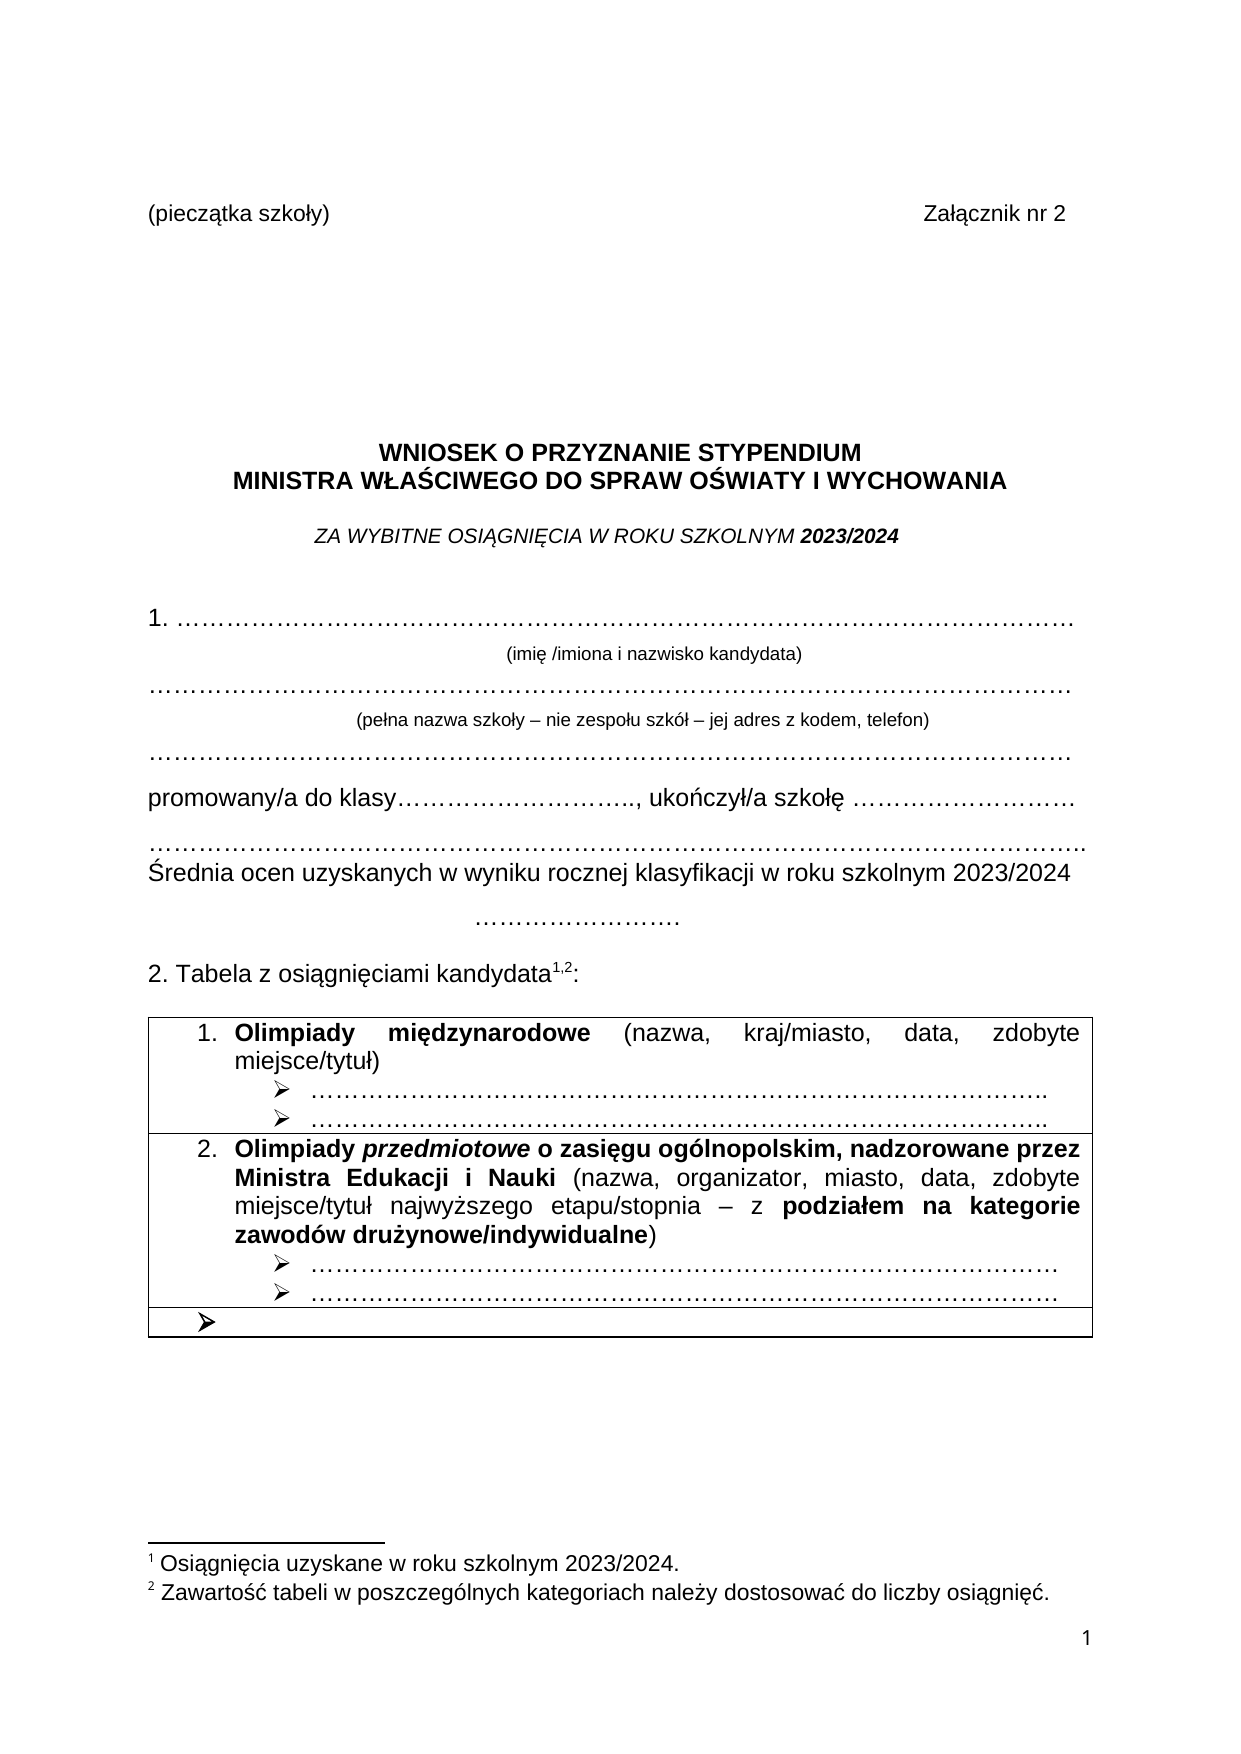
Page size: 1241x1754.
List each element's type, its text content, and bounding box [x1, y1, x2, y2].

text ……………………. [148, 902, 1093, 930]
text ………………………………………………………………………………………………… [148, 733, 1093, 767]
text 2. Tabela z osiągnięciami kandydata,: [148, 959, 1093, 988]
text Średnia ocen uzyskanych w wyniku rocznej klasyfikacji w roku szkolnym 2023/2024 [148, 858, 1093, 887]
text WNIOSEK O PRZYZNANIE STYPENDIUM [148, 437, 1093, 466]
text (pełna nazwa szkoły – nie zespołu szkół – jej adres z kodem, telefon) [148, 700, 1093, 733]
table_cell [149, 1308, 1092, 1336]
text MINISTRA WŁAŚCIWEGO DO SPRAW OŚWIATY I WYCHOWANIA [148, 466, 1093, 495]
text (imię /imiona i nazwisko kandydata) [148, 633, 1093, 667]
text (pieczątka szkoły) Załącznik nr 2 [148, 200, 1093, 227]
text promowany/a do klasy……………………….., ukończył/a szkołę ……………………… [148, 779, 1093, 813]
text ZA WYBITNE OSIĄGNIĘCIA W ROKU SZKOLNYM 2023/2024 [148, 523, 1093, 547]
text ………………………………………………………………………………………………….. [148, 825, 1093, 858]
table_header Olimpiady międzynarodowe (nazwa, kraj/miasto, data, zdobyte miejsce/tytuł) …………………………………………………………………………….. …………………………………………………………………………….. [149, 1018, 1092, 1133]
text ………………………………………………………………………………………………… [148, 667, 1093, 700]
text 1. ……………………………………………………………………………………………… [148, 600, 1093, 633]
table_cell Olimpiady przedmiotowe o zasięgu ogólnopolskim, nadzorowane przez Ministra Edukacji i Nauki (nazwa, organizator, miasto, data, zdobyte miejsce/tytuł najwyższego etapu/stopnia – z podziałem na kategorie zawodów drużynowe/indywidualne) ……………………………………………………………………………… ……………………………………………………………………………… [149, 1134, 1092, 1307]
